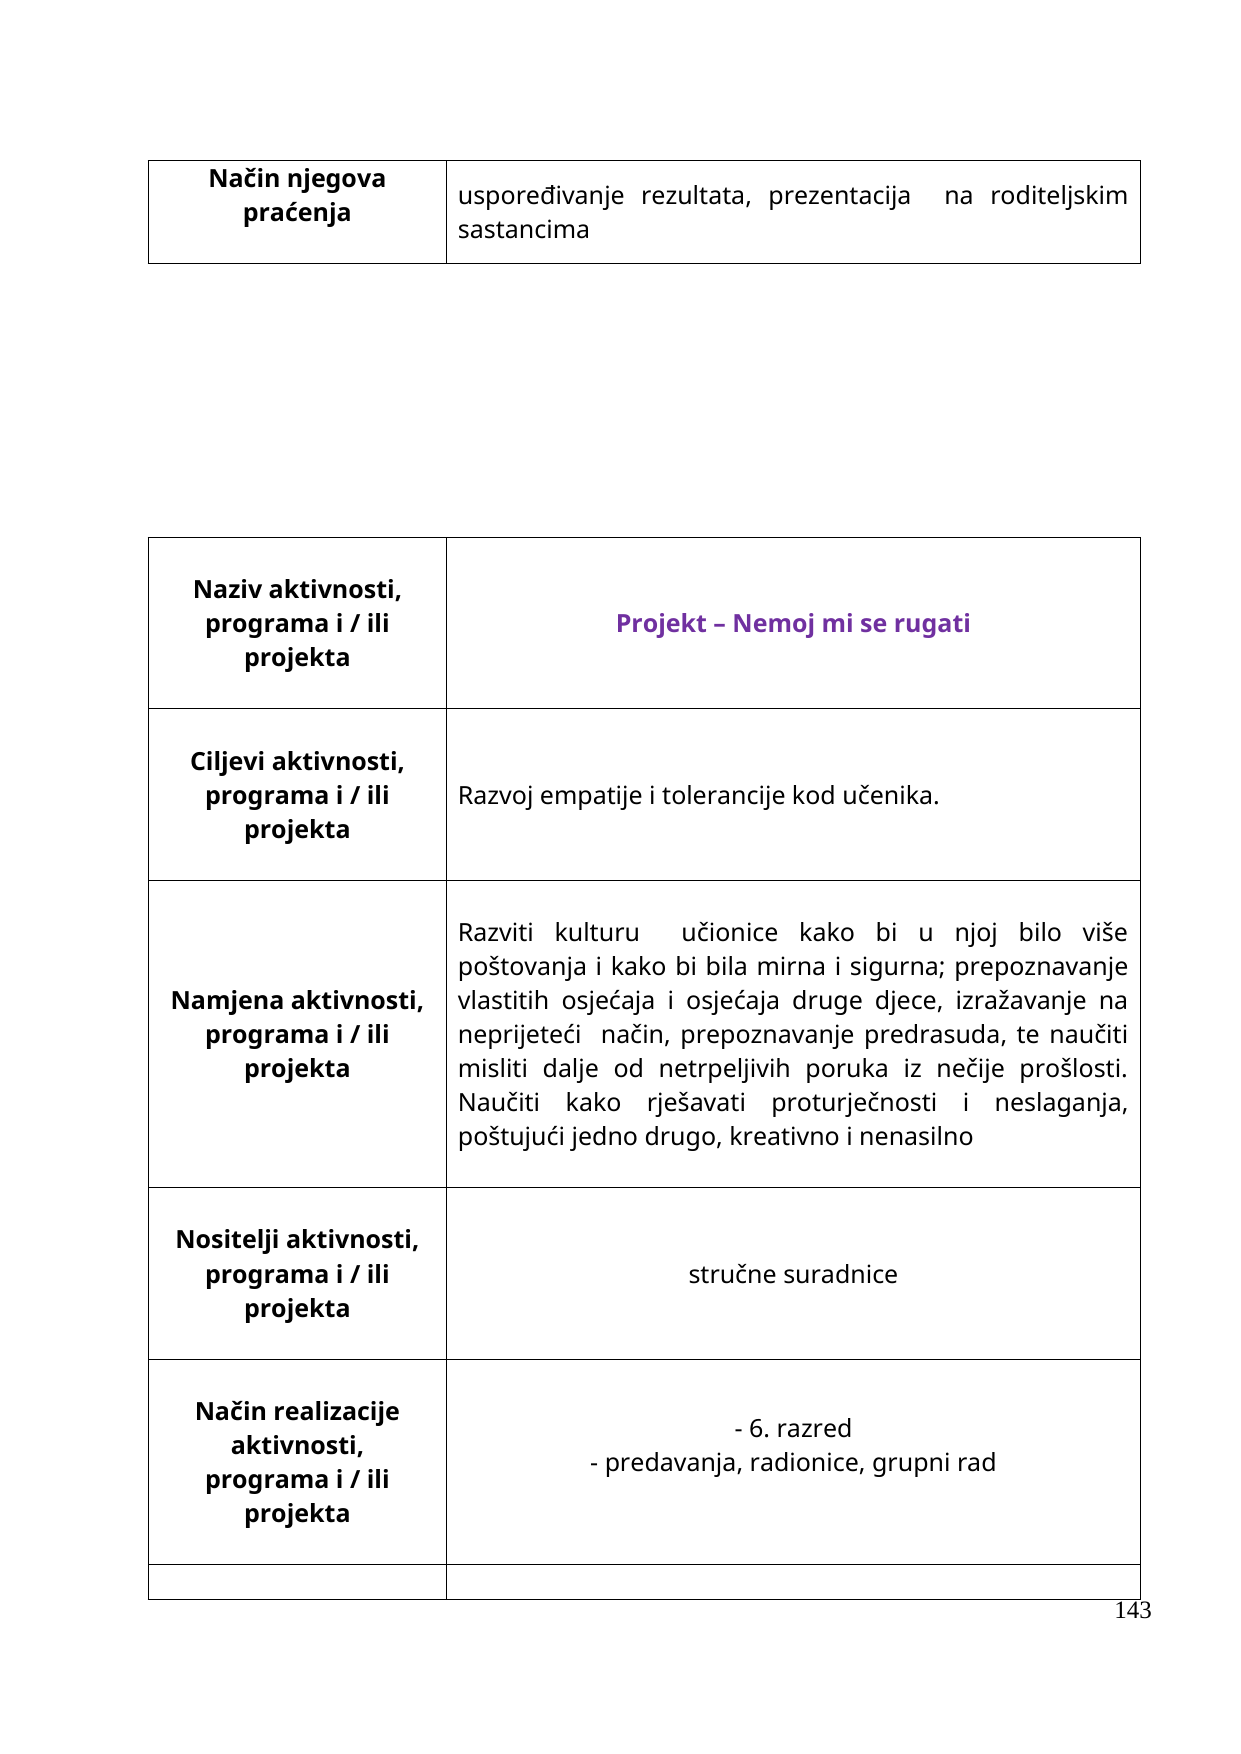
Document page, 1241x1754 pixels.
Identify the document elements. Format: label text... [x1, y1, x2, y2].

table_cell Način realizacije aktivnosti, programa i / ili projekta [149, 1360, 446, 1564]
table_cell stručne suradnice [447, 1188, 1140, 1358]
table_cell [447, 1565, 1140, 1599]
table_cell Namjena aktivnosti, programa i / ili projekta [149, 881, 446, 1187]
table_header Naziv aktivnosti, programa i / ili projekta [149, 538, 446, 708]
table_cell Razvoj empatije i tolerancije kod učenika. [447, 709, 1140, 879]
table_header Projekt – Nemoj mi se rugati [447, 538, 1140, 708]
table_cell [447, 161, 1140, 263]
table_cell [149, 161, 446, 263]
table_cell Ciljevi aktivnosti, programa i / ili projekta [149, 709, 446, 879]
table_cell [149, 1565, 446, 1599]
table_cell - 6. razred - predavanja, radionice, grupni rad [447, 1360, 1140, 1564]
table_cell Nositelji aktivnosti, programa i / ili projekta [149, 1188, 446, 1358]
table_cell Razviti kulturu učionice kako bi u njoj bilo više poštovanja i kako bi bila mirna i sigurna; prepoznavanje vlastitih osjećaja i osjećaja druge djece, izražavanje na neprijeteći način, prepoznavanje predrasuda, te naučiti misliti dalje od netrpeljivih poruka iz nečije prošlosti. Naučiti kako rješavati proturječnosti i neslaganja, poštujući jedno drugo, kreativno i nenasilno [447, 881, 1140, 1187]
